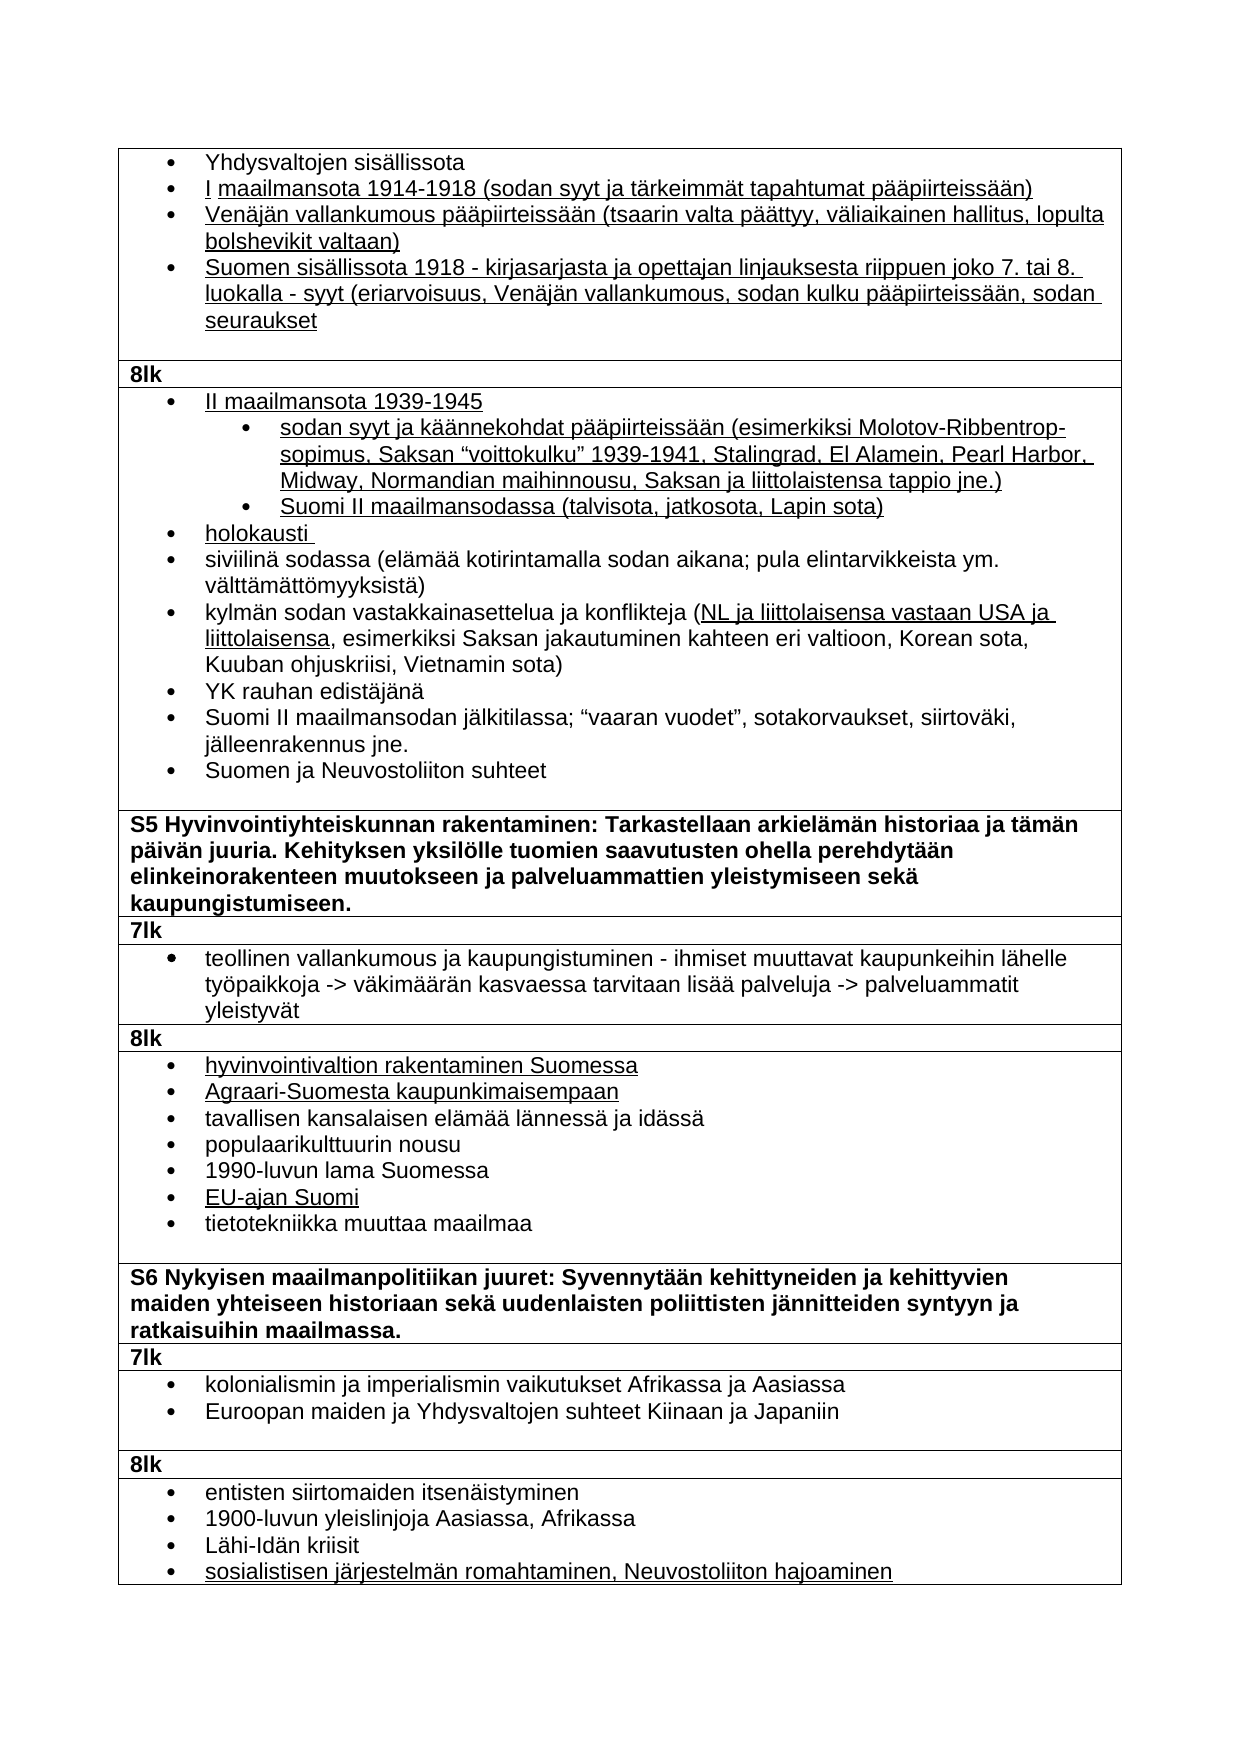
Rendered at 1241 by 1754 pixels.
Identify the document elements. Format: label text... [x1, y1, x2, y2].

table_cell 8lk [119, 1025, 1121, 1051]
table_cell S5 Hyvinvointiyhteiskunnan rakentaminen: Tarkastellaan arkielämän historiaa ja tämän päivän juuria. Kehityksen yksilölle tuomien saavutusten ohella perehdytään elinkeinorakenteen muutokseen ja palveluammattien yleistymiseen sekä kaupungistumiseen. [119, 811, 1121, 916]
table_cell 8lk [119, 1451, 1121, 1478]
table_cell II maailmansota 1939-1945 sodan syyt ja käännekohdat pääpiirteissään (esimerkiksi Molotov-Ribbentrop-sopimus, Saksan “voittokulku” 1939-1941, Stalingrad, El Alamein, Pearl Harbor, Midway, Normandian maihinnousu, Saksan ja liittolaistensa tappio jne.) Suomi II maailmansodassa (talvisota, jatkosota, Lapin sota) holokausti siviilinä sodassa (elämää kotirintamalla sodan aikana; pula elintarvikkeista ym. välttämättömyyksistä) kylmän sodan vastakkainasettelua ja konflikteja (NL ja liittolaisensa vastaan USA ja liittolaisensa, esimerkiksi Saksan jakautuminen kahteen eri valtioon, Korean sota, Kuuban ohjuskriisi, Vietnamin sota) YK rauhan edistäjänä Suomi II maailmansodan jälkitilassa; “vaaran vuodet”, sotakorvaukset, siirtoväki, jälleenrakennus jne. Suomen ja Neuvostoliiton suhteet [119, 388, 1121, 809]
table_cell 8lk [119, 361, 1121, 387]
table_cell 7lk [119, 1344, 1121, 1370]
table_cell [119, 149, 1121, 359]
table_cell S6 Nykyisen maailmanpolitiikan juuret: Syvennytään kehittyneiden ja kehittyvien maiden yhteiseen historiaan sekä uudenlaisten poliittisten jännitteiden syntyyn ja ratkaisuihin maailmassa. [119, 1264, 1121, 1343]
table_cell kolonialismin ja imperialismin vaikutukset Afrikassa ja Aasiassa Euroopan maiden ja Yhdysvaltojen suhteet Kiinaan ja Japaniin [119, 1371, 1121, 1450]
table_cell teollinen vallankumous ja kaupungistuminen - ihmiset muuttavat kaupunkeihin lähelle työpaikkoja -> väkimäärän kasvaessa tarvitaan lisää palveluja -> palveluammatit yleistyvät [119, 945, 1121, 1023]
table_cell hyvinvointivaltion rakentaminen Suomessa Agraari-Suomesta kaupunkimaisempaan tavallisen kansalaisen elämää lännessä ja idässä populaarikulttuurin nousu 1990-luvun lama Suomessa EU-ajan Suomi tietotekniikka muuttaa maailmaa [119, 1052, 1121, 1263]
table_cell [119, 1479, 1121, 1584]
table_cell 7lk [119, 917, 1121, 943]
